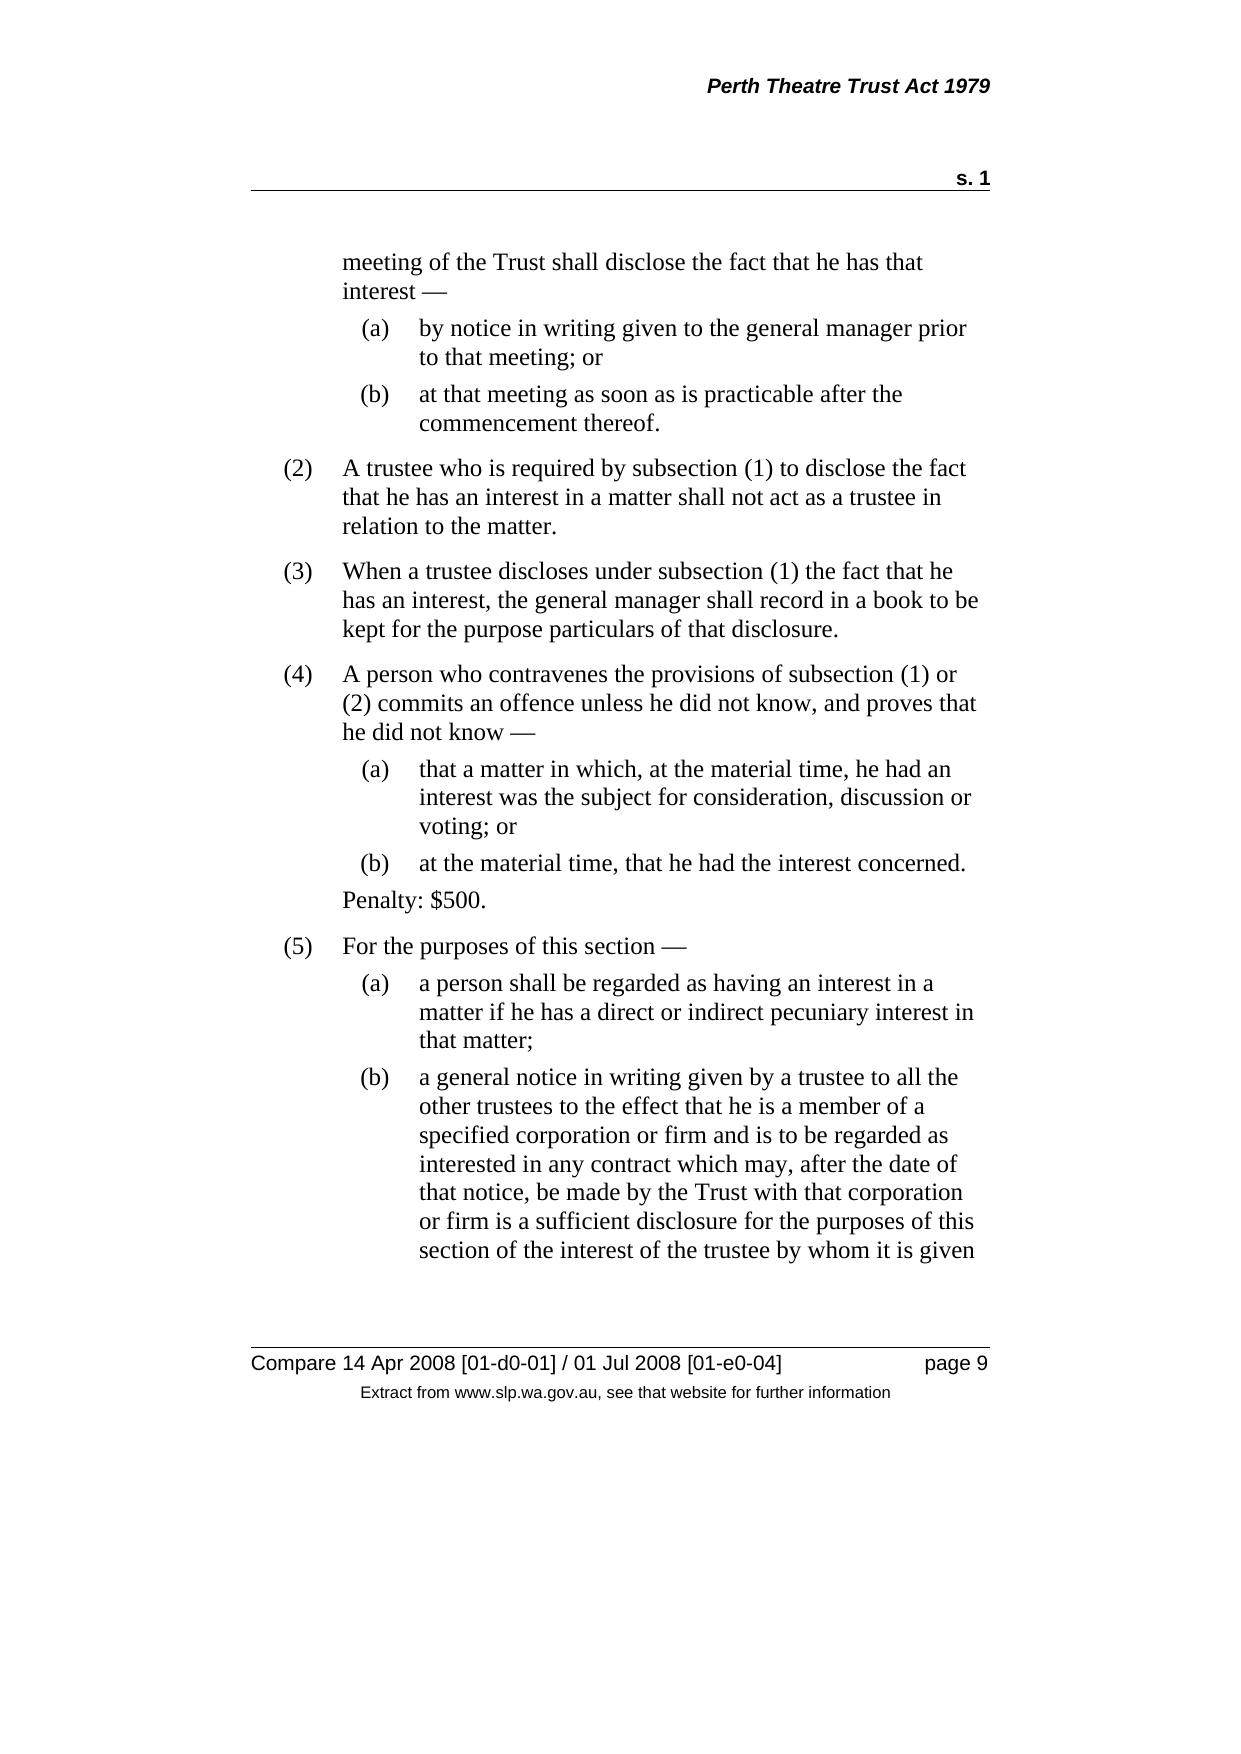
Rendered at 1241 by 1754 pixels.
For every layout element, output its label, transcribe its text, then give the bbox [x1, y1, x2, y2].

text (3) When a trustee discloses under subsection (1) the fact that he has an interest, the general manager shall record in a book to be kept for the purpose particulars of that disclosure. [251, 556, 990, 642]
text (b) at that meeting as soon as is practicable after the commencement thereof. [251, 379, 990, 437]
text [251, 247, 990, 305]
text (4) A person who contravenes the provisions of subsection (1) or (2) commits an offence unless he did not know, and proves that he did not know — [251, 659, 990, 745]
text (b) at the material time, that he had the interest concerned. [251, 848, 990, 877]
text Penalty: $500. [251, 885, 990, 914]
text (a) a person shall be regarded as having an interest in a matter if he has a direct or indirect pecuniary interest in that matter; [251, 968, 990, 1054]
text (5) For the purposes of this section — [251, 931, 990, 959]
text (a) that a matter in which, at the material time, he had an interest was the subject for consideration, discussion or voting; or [251, 754, 990, 840]
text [251, 1062, 990, 1264]
text (a) by notice in writing given to the general manager prior to that meeting; or [251, 313, 990, 371]
text (2) A trustee who is required by subsection (1) to disclose the fact that he has an interest in a matter shall not act as a trustee in relation to the matter. [251, 453, 990, 539]
